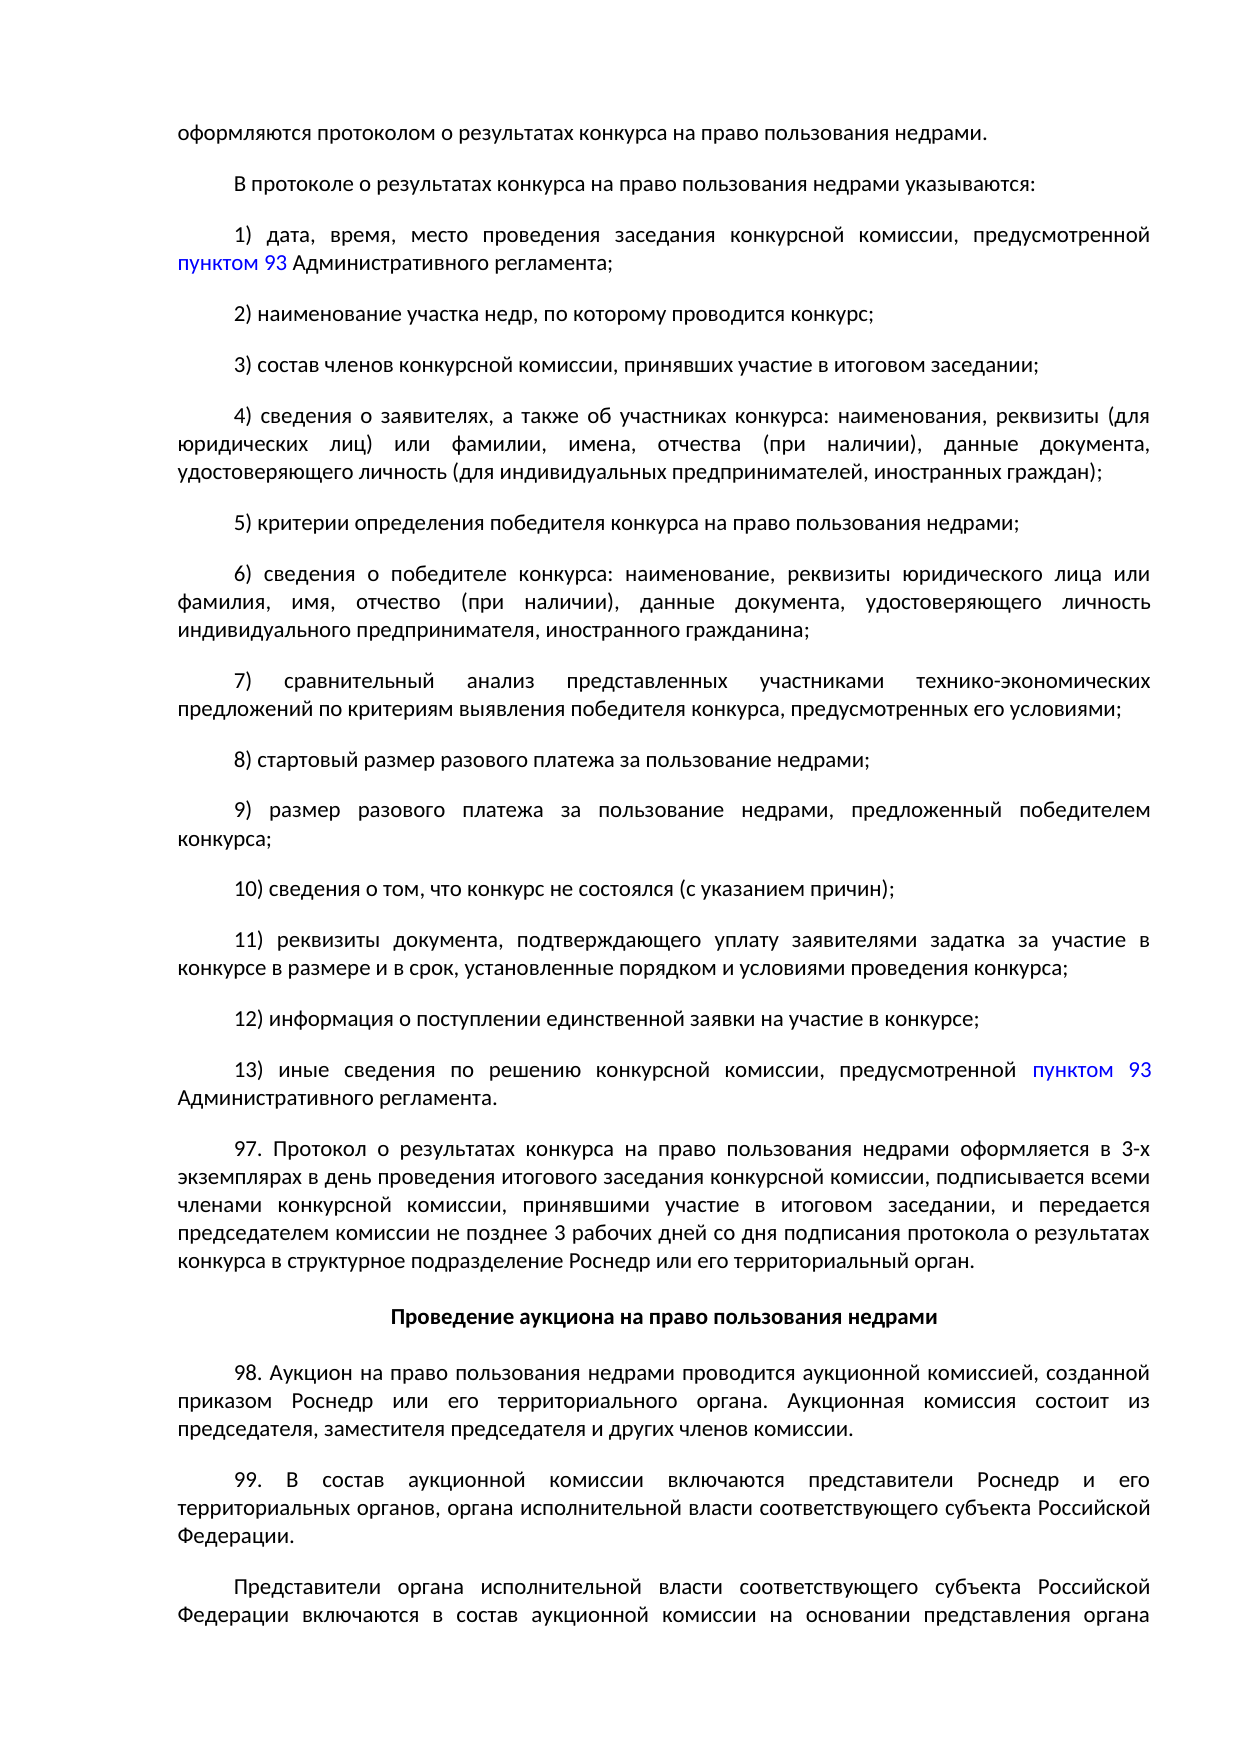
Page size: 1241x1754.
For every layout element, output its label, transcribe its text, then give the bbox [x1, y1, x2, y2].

text 97. Протокол о результатах конкурса на право пользования недрами оформляется в 3-х экземплярах в день проведения итогового заседания конкурсной комиссии, подписывается всеми членами конкурсной комиссии, принявшими участие в итоговом заседании, и передается председателем комиссии не позднее 3 рабочих дней со дня подписания протокола о результатах конкурса в структурное подразделение Роснедр или его территориальный орган. [177, 1134, 1152, 1274]
text 13) иные сведения по решению конкурсной комиссии, предусмотренной пунктом 93 Административного регламента. [177, 1055, 1152, 1111]
text 6) сведения о победителе конкурса: наименование, реквизиты юридического лица или фамилия, имя, отчество (при наличии), данные документа, удостоверяющего личность индивидуального предпринимателя, иностранного гражданина; [177, 559, 1152, 643]
text 2) наименование участка недр, по которому проводится конкурс; [177, 299, 1152, 327]
text 98. Аукцион на право пользования недрами проводится аукционной комиссией, созданной приказом Роснедр или его территориального органа. Аукционная комиссия состоит из председателя, заместителя председателя и других членов комиссии. [177, 1358, 1152, 1443]
text 3) состав членов конкурсной комиссии, принявших участие в итоговом заседании; [177, 350, 1152, 378]
text 11) реквизиты документа, подтверждающего уплату заявителями задатка за участие в конкурсе в размере и в срок, установленные порядком и условиями проведения конкурса; [177, 926, 1152, 982]
text 99. В состав аукционной комиссии включаются представители Роснедр и его территориальных органов, органа исполнительной власти соответствующего субъекта Российской Федерации. [177, 1466, 1152, 1549]
text 4) сведения о заявителях, а также об участниках конкурса: наименования, реквизиты (для юридических лиц) или фамилии, имена, отчества (при наличии), данные документа, удостоверяющего личность (для индивидуальных предпринимателей, иностранных граждан); [177, 401, 1152, 485]
text 12) информация о поступлении единственной заявки на участие в конкурсе; [177, 1004, 1152, 1032]
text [177, 1572, 1152, 1628]
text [177, 118, 1152, 146]
text 10) сведения о том, что конкурс не состоялся (с указанием причин); [177, 874, 1152, 903]
text 5) критерии определения победителя конкурса на право пользования недрами; [177, 508, 1152, 536]
text 7) сравнительный анализ представленных участниками технико-экономических предложений по критериям выявления победителя конкурса, предусмотренных его условиями; [177, 666, 1152, 722]
text В протоколе о результатах конкурса на право пользования недрами указываются: [177, 169, 1152, 197]
text 1) дата, время, место проведения заседания конкурсной комиссии, предусмотренной пунктом 93 Административного регламента; [177, 220, 1152, 276]
text 9) размер разового платежа за пользование недрами, предложенный победителем конкурса; [177, 796, 1152, 852]
text 8) стартовый размер разового платежа за пользование недрами; [177, 745, 1152, 773]
title Проведение аукциона на право пользования недрами [177, 1302, 1152, 1331]
